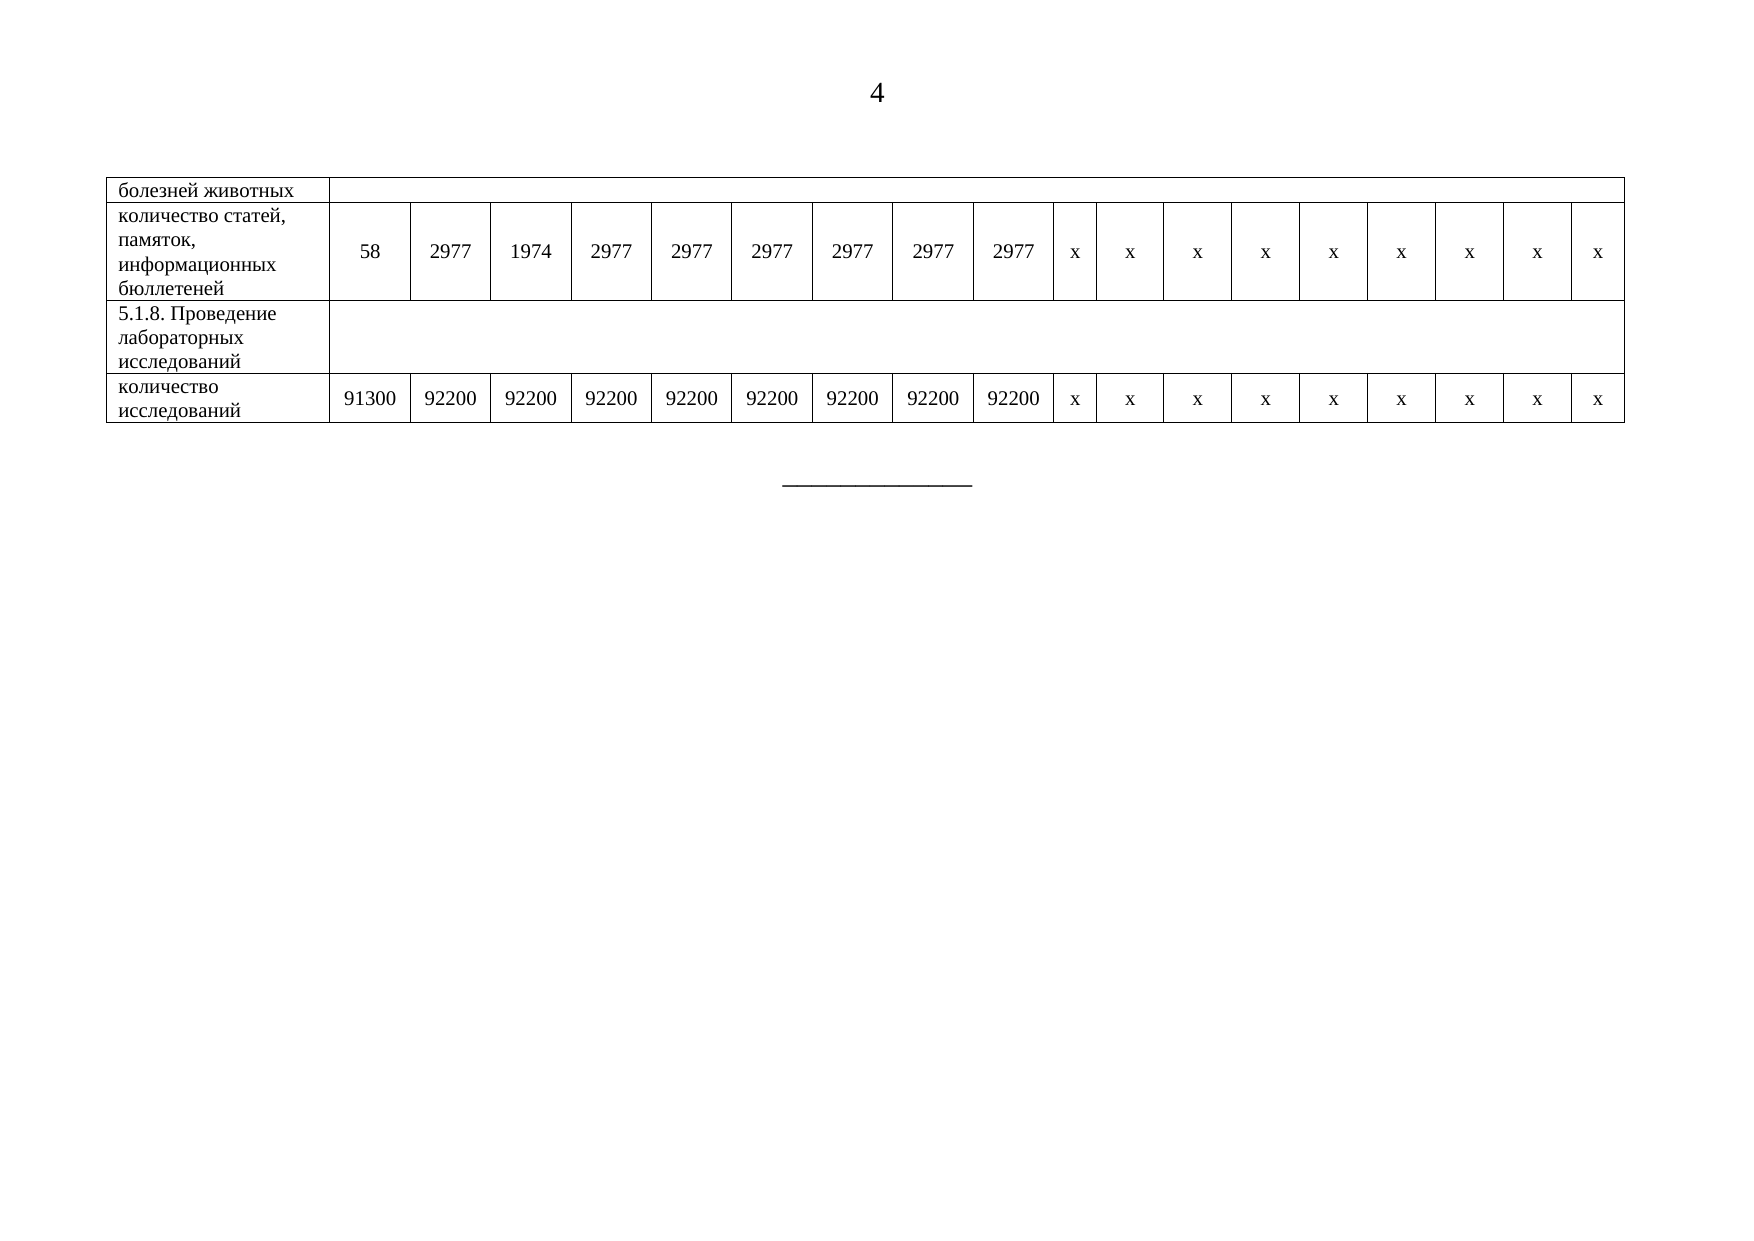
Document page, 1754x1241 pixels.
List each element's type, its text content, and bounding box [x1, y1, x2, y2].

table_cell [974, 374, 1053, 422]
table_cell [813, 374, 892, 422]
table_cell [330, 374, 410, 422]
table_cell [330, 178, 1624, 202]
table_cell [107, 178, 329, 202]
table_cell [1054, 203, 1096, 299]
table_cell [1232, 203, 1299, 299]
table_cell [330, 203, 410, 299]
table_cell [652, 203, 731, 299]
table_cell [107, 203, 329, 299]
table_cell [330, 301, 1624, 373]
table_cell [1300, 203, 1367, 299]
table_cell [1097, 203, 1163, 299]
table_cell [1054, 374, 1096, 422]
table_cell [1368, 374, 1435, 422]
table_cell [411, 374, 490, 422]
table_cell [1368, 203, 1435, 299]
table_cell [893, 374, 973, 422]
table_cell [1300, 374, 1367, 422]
text _____________ [118, 457, 1636, 490]
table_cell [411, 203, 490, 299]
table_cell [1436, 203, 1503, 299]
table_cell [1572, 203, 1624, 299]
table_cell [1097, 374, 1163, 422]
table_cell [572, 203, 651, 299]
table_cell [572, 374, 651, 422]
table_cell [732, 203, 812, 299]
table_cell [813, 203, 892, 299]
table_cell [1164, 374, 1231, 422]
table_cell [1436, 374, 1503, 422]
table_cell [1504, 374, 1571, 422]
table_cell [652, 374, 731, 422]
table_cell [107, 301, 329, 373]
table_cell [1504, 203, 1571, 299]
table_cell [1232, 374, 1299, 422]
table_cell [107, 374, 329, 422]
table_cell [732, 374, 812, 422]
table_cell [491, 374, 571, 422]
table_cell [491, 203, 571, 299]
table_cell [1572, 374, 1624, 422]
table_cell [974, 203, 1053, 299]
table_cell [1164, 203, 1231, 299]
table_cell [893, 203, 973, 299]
